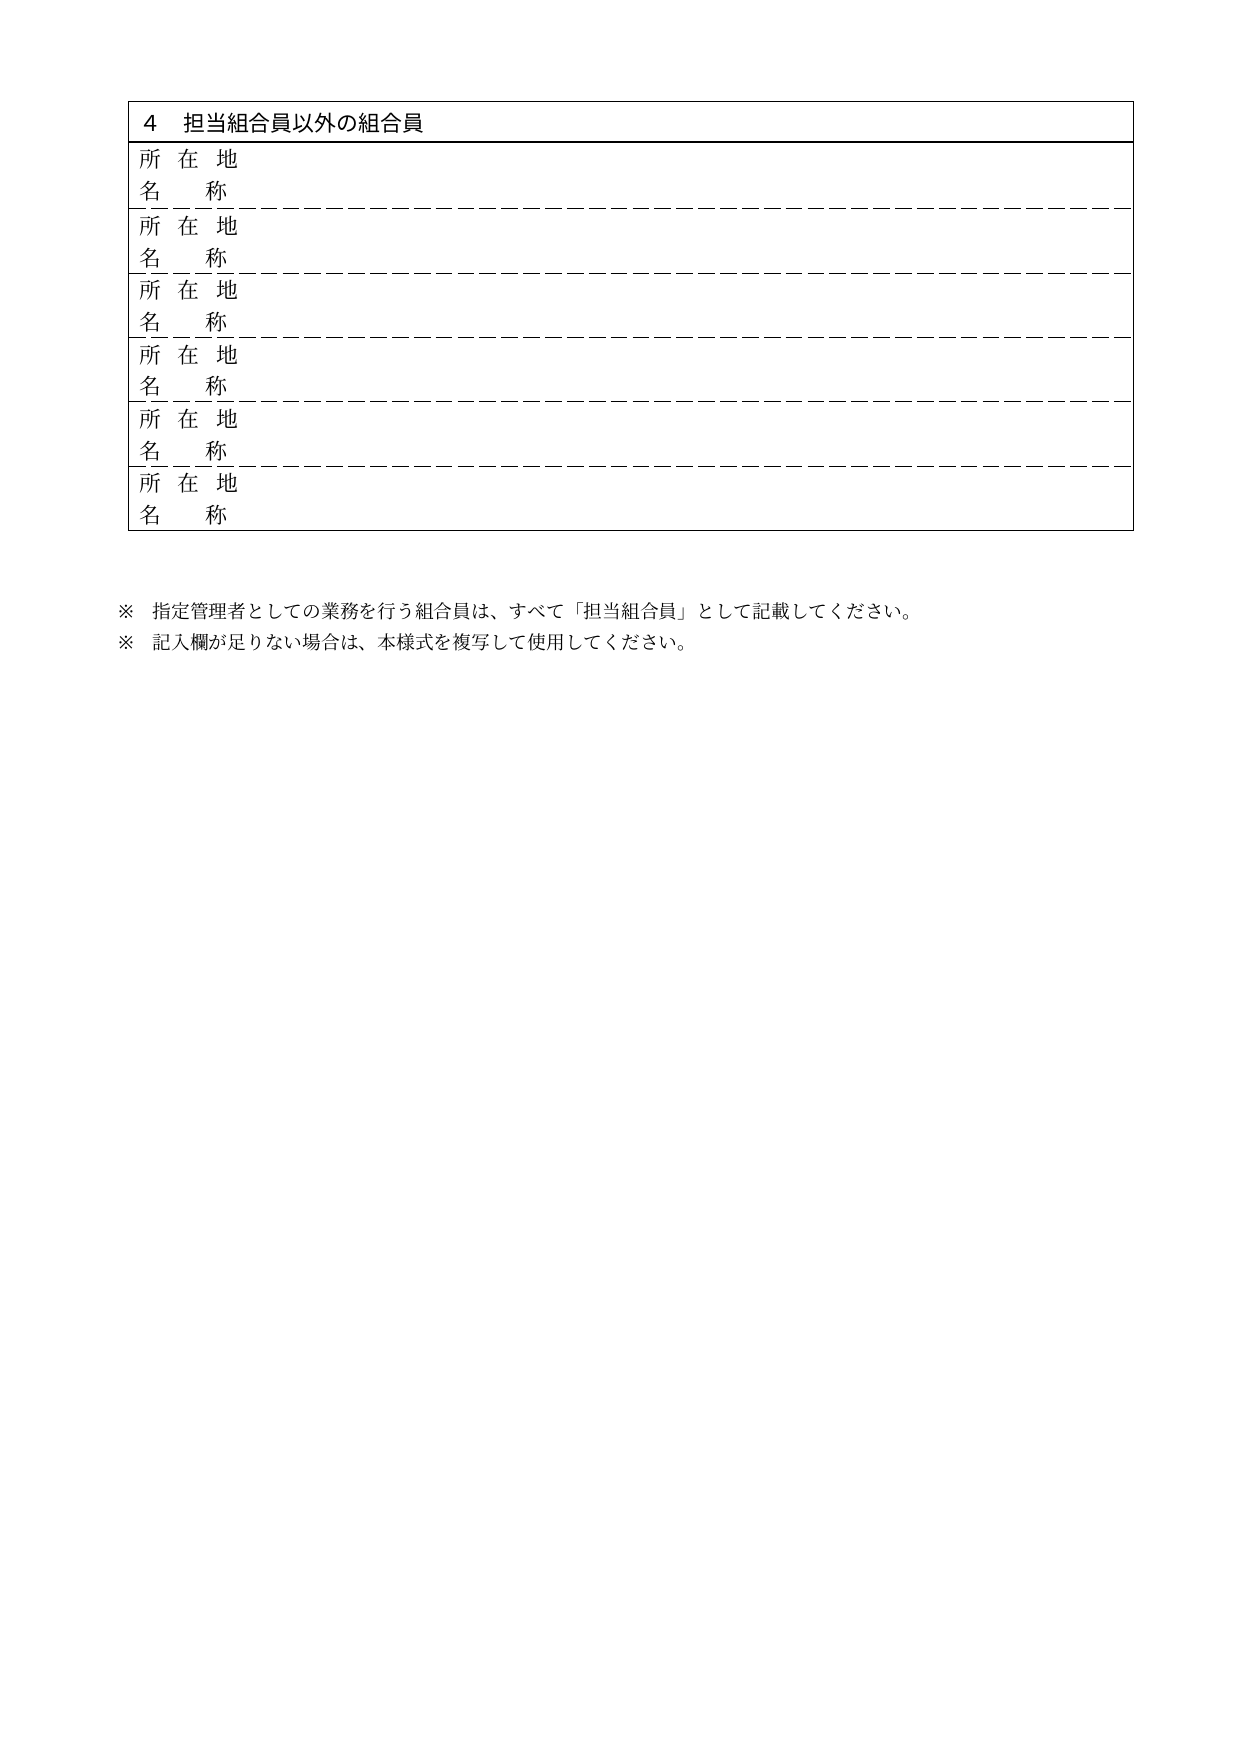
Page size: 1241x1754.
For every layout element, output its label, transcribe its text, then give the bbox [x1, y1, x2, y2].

table_cell 所在地 名称 [129, 273, 1133, 337]
table_cell 所在地 名称 [129, 143, 1133, 208]
table_cell 所在地 名称 [129, 337, 1133, 401]
text ※ 記入欄が足りない場合は、本様式を複写して使用してください。 [118, 626, 1122, 658]
text ※ 指定管理者としての業務を行う組合員は、すべて「担当組合員」として記載してください。 [118, 594, 1122, 626]
table_cell 所在地 名称 [129, 208, 1133, 272]
table_cell 所在地 名称 [129, 401, 1133, 466]
table_header ４ 担当組合員以外の組合員 [129, 102, 1133, 141]
table_cell 所在地 名称 [129, 466, 1133, 530]
